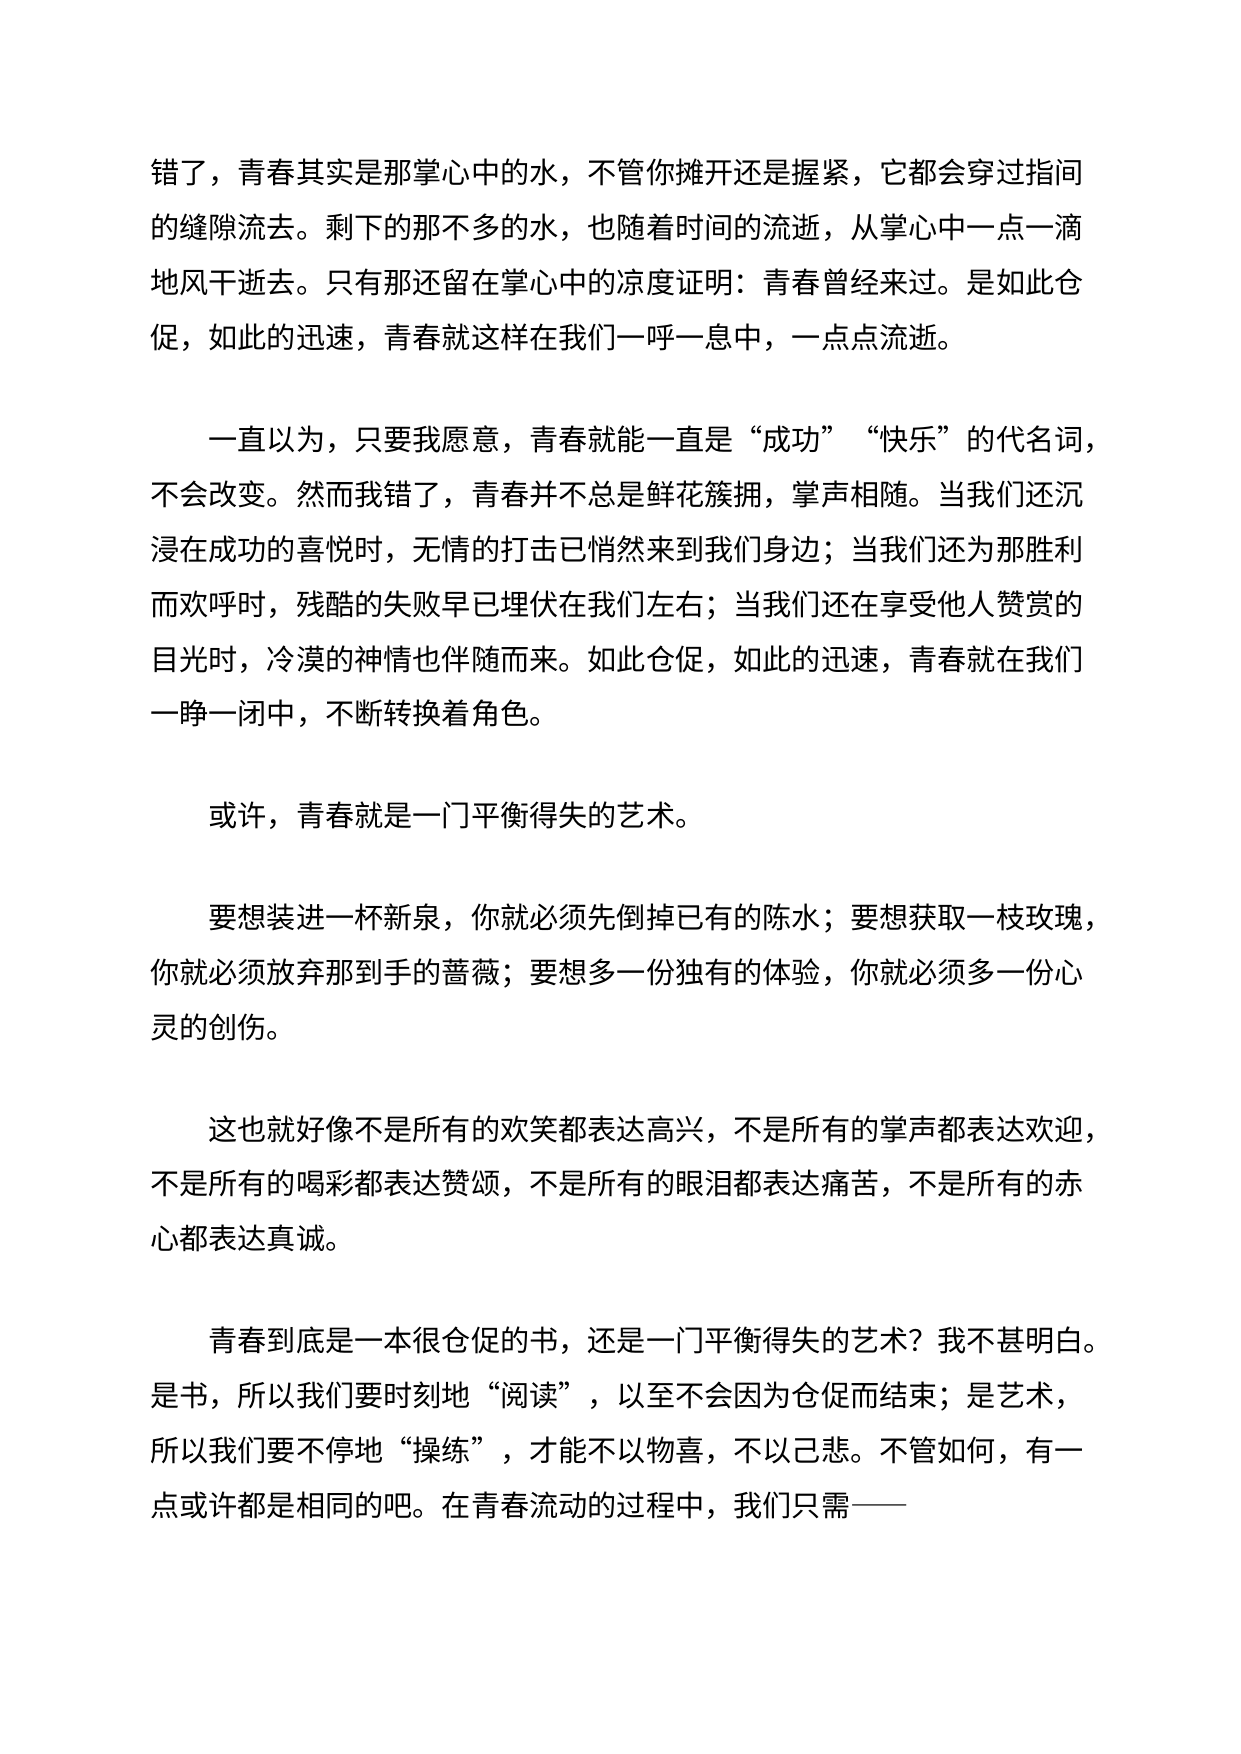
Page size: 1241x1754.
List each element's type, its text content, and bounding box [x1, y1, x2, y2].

text 青春到底是一本很仓促的书，还是一门平衡得失的艺术？我不甚明白。是书，所以我们要时刻地“阅读”，以至不会因为仓促而结束；是艺术，所以我们要不停地“操练”，才能不以物喜，不以己悲。不管如何，有一点或许都是相同的吧。在青春流动的过程中，我们只需—— [150, 1318, 1090, 1524]
text 这也就好像不是所有的欢笑都表达高兴，不是所有的掌声都表达欢迎，不是所有的喝彩都表达赞颂，不是所有的眼泪都表达痛苦，不是所有的赤心都表达真诚。 [150, 1106, 1090, 1258]
text 一直以为，只要我愿意，青春就能一直是“成功”“快乐”的代名词，不会改变。然而我错了，青春并不总是鲜花簇拥，掌声相随。当我们还沉浸在成功的喜悦时，无情的打击已悄然来到我们身边；当我们还为那胜利而欢呼时，残酷的失败早已埋伏在我们左右；当我们还在享受他人赞赏的目光时，冷漠的神情也伴随而来。如此仓促，如此的迅速，青春就在我们一睁一闭中，不断转换着角色。 [150, 416, 1090, 733]
text 要想装进一杯新泉，你就必须先倒掉已有的陈水；要想获取一枝玫瑰，你就必须放弃那到手的蔷薇；要想多一份独有的体验，你就必须多一份心灵的创伤。 [150, 894, 1090, 1047]
text 或许，青春就是一门平衡得失的艺术。 [150, 793, 1090, 835]
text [150, 150, 1090, 357]
